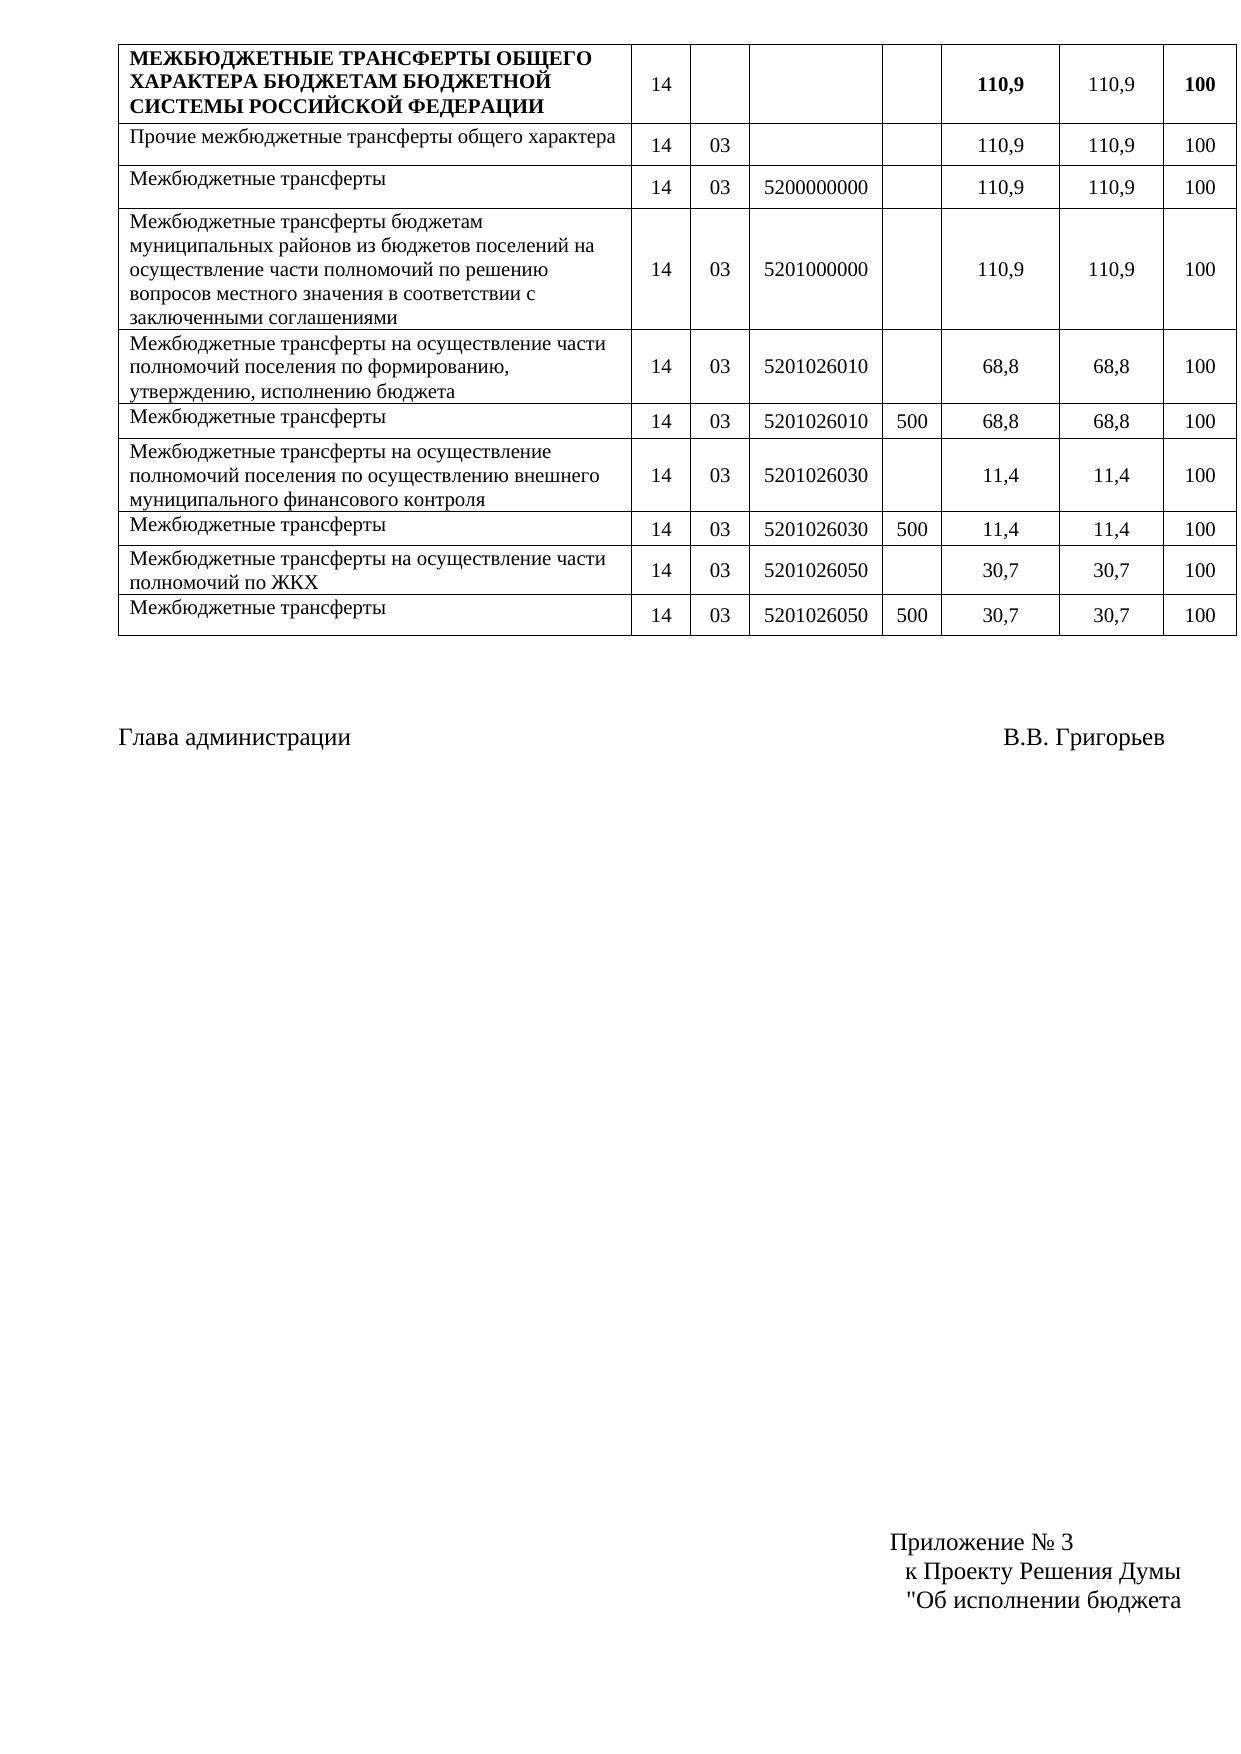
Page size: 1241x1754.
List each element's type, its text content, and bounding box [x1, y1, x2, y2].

table_cell МЕЖБЮДЖЕТНЫЕ ТРАНСФЕРТЫ ОБЩЕГО ХАРАКТЕРА БЮДЖЕТАМ БЮДЖЕТНОЙ СИСТЕМЫ РОССИЙСКОЙ ФЕДЕРАЦИИ [119, 45, 631, 123]
table_cell 5201026010 [750, 404, 882, 438]
table_cell 100 [1164, 404, 1236, 438]
table_cell Межбюджетные трансферты на осуществление части полномочий по ЖКХ [119, 546, 631, 594]
table_cell 110,9 [942, 45, 1059, 123]
table_cell 5201026050 [750, 595, 882, 635]
table_cell 14 [632, 404, 690, 438]
table_cell 100 [1164, 209, 1236, 329]
table_cell 68,8 [942, 404, 1059, 438]
table_cell 68,8 [942, 330, 1059, 403]
table_cell 30,7 [942, 546, 1059, 594]
table_cell 03 [691, 404, 749, 438]
table_cell 100 [1164, 512, 1236, 545]
table_cell 110,9 [1060, 166, 1163, 208]
table_cell [750, 45, 882, 123]
table_cell Межбюджетные трансферты бюджетам муниципальных районов из бюджетов поселений на осуществление части полномочий по решению вопросов местного значения в соответствии с заключенными соглашениями [119, 209, 631, 329]
table_cell 14 [632, 166, 690, 208]
table_cell 03 [691, 330, 749, 403]
table_cell 30,7 [1060, 595, 1163, 635]
table_cell [883, 209, 941, 329]
table_cell 100 [1164, 595, 1236, 635]
table_cell 5201000000 [750, 209, 882, 329]
table_cell 14 [632, 595, 690, 635]
table_cell 110,9 [1060, 45, 1163, 123]
table_cell 03 [691, 595, 749, 635]
table_cell Межбюджетные трансферты [119, 404, 631, 438]
table_cell 03 [691, 546, 749, 594]
table_cell 11,4 [942, 512, 1059, 545]
table_cell 5200000000 [750, 166, 882, 208]
table_cell 5201026030 [750, 512, 882, 545]
table_cell 68,8 [1060, 330, 1163, 403]
table_cell 03 [691, 209, 749, 329]
table_cell 110,9 [942, 209, 1059, 329]
table_cell 30,7 [942, 595, 1059, 635]
table_cell 100 [1164, 124, 1236, 165]
table_cell 14 [632, 45, 690, 123]
table_cell 100 [1164, 330, 1236, 403]
table_cell 100 [1164, 546, 1236, 594]
table_cell 500 [883, 404, 941, 438]
table_cell Межбюджетные трансферты на осуществление части полномочий поселения по формированию, утверждению, исполнению бюджета [119, 330, 631, 403]
text Приложение № 3 [708, 1527, 1181, 1556]
table_cell Межбюджетные трансферты [119, 595, 631, 635]
table_cell 5201026010 [750, 330, 882, 403]
text к Проекту Решения Думы [487, 1556, 1181, 1585]
table_cell Межбюджетные трансферты [119, 166, 631, 208]
table_cell 14 [632, 512, 690, 545]
table_cell [691, 45, 749, 123]
table_cell 5201026050 [750, 546, 882, 594]
table_cell Прочие межбюджетные трансферты общего характера [119, 124, 631, 165]
table_cell 100 [1164, 439, 1236, 511]
table_cell 110,9 [942, 124, 1059, 165]
table_cell Межбюджетные трансферты [119, 512, 631, 545]
text Глава администрации В.В. Григорьев [118, 722, 1181, 751]
table_cell [883, 330, 941, 403]
table_cell 500 [883, 595, 941, 635]
table_cell Межбюджетные трансферты на осуществление полномочий поселения по осуществлению внешнего муниципального финансового контроля [119, 439, 631, 511]
table_cell 14 [632, 546, 690, 594]
table_cell [883, 166, 941, 208]
table_cell 110,9 [1060, 124, 1163, 165]
table_cell 03 [691, 439, 749, 511]
table_cell [883, 45, 941, 123]
table_cell [750, 124, 882, 165]
table_cell 14 [632, 330, 690, 403]
table_cell 110,9 [942, 166, 1059, 208]
table_cell 14 [632, 209, 690, 329]
table_cell 30,7 [1060, 546, 1163, 594]
table_cell [883, 124, 941, 165]
table_cell 03 [691, 124, 749, 165]
table_cell 14 [632, 124, 690, 165]
table_cell 68,8 [1060, 404, 1163, 438]
table_cell 03 [691, 166, 749, 208]
table_cell 03 [691, 512, 749, 545]
table_cell 100 [1164, 45, 1236, 123]
table_cell 5201026030 [750, 439, 882, 511]
table_cell 14 [632, 439, 690, 511]
table_cell 100 [1164, 166, 1236, 208]
table_cell 11,4 [942, 439, 1059, 511]
table_cell [883, 546, 941, 594]
table_cell 11,4 [1060, 512, 1163, 545]
text "Об исполнении бюджета [487, 1585, 1181, 1614]
table_cell 500 [883, 512, 941, 545]
table_cell 110,9 [1060, 209, 1163, 329]
table_cell [883, 439, 941, 511]
table_cell 11,4 [1060, 439, 1163, 511]
